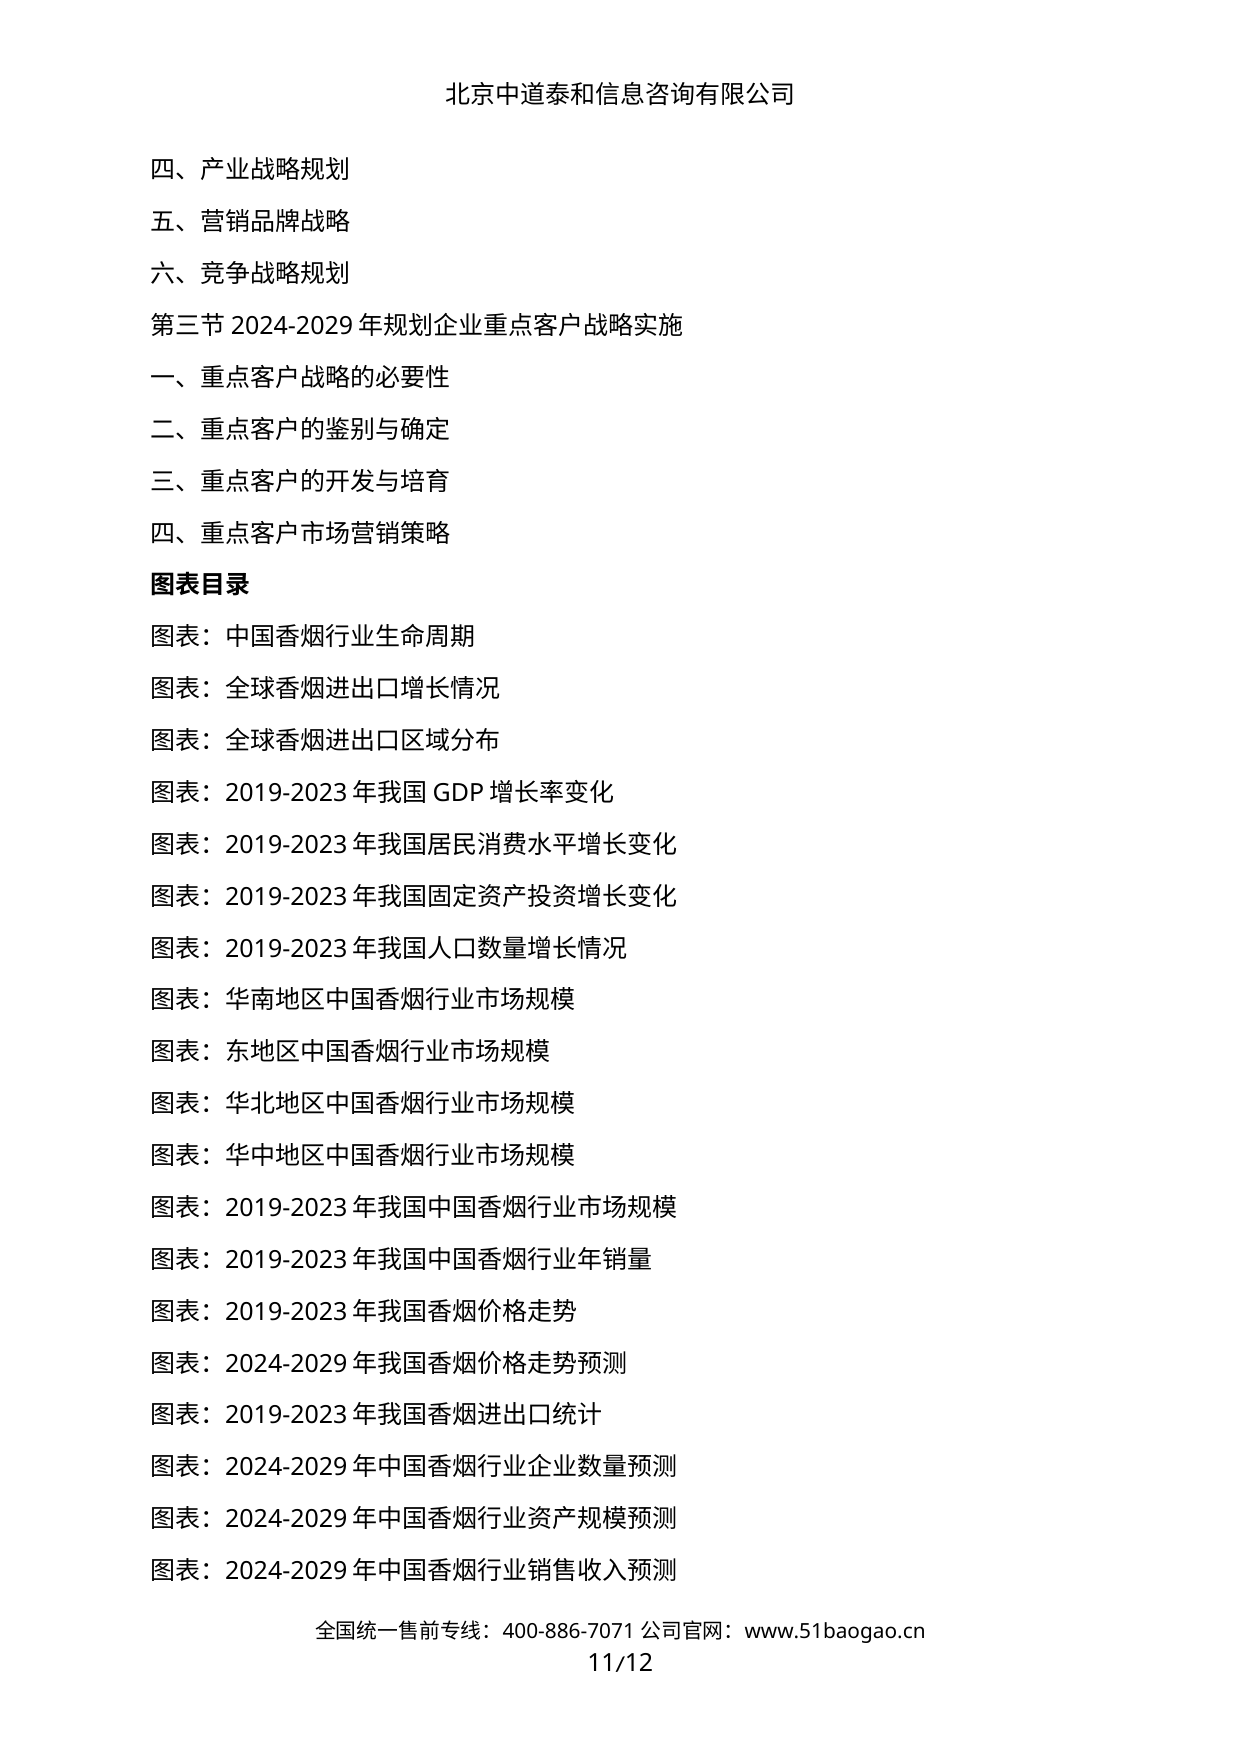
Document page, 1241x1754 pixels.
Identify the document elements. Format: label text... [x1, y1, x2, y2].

text 图表：2019-2023年我国香烟价格走势 [150, 1291, 1090, 1327]
text 图表：2019-2023年我国香烟进出口统计 [150, 1395, 1090, 1431]
text 四、产业战略规划 [150, 150, 1090, 186]
text 图表：华中地区中国香烟行业市场规模 [150, 1136, 1090, 1172]
text 图表：2019-2023年我国居民消费水平增长变化 [150, 824, 1090, 861]
text 图表：2019-2023年我国固定资产投资增长变化 [150, 876, 1090, 912]
text 图表：2019-2023年我国中国香烟行业市场规模 [150, 1187, 1090, 1224]
text 图表：华南地区中国香烟行业市场规模 [150, 980, 1090, 1016]
text 图表：2019-2023年我国中国香烟行业年销量 [150, 1239, 1090, 1276]
text 图表：全球香烟进出口区域分布 [150, 721, 1090, 757]
text 图表：华北地区中国香烟行业市场规模 [150, 1084, 1090, 1120]
text 图表：东地区中国香烟行业市场规模 [150, 1032, 1090, 1068]
text 图表：2024-2029年中国香烟行业资产规模预测 [150, 1499, 1090, 1535]
text 图表：中国香烟行业生命周期 [150, 617, 1090, 653]
text 一、重点客户战略的必要性 [150, 357, 1090, 394]
text 图表：2024-2029年我国香烟价格走势预测 [150, 1343, 1090, 1379]
text 四、重点客户市场营销策略 [150, 513, 1090, 549]
text 图表：全球香烟进出口增长情况 [150, 669, 1090, 705]
text 六、竞争战略规划 [150, 254, 1090, 290]
text 图表目录 [150, 565, 1090, 601]
text 第三节 2024-2029年规划企业重点客户战略实施 [150, 306, 1090, 342]
text 五、营销品牌战略 [150, 202, 1090, 238]
text 图表：2019-2023年我国GDP增长率变化 [150, 772, 1090, 809]
text 图表：2024-2029年中国香烟行业销售收入预测 [150, 1551, 1090, 1587]
text 二、重点客户的鉴别与确定 [150, 409, 1090, 446]
text 图表：2024-2029年中国香烟行业企业数量预测 [150, 1447, 1090, 1483]
text 图表：2019-2023年我国人口数量增长情况 [150, 928, 1090, 964]
text 三、重点客户的开发与培育 [150, 461, 1090, 497]
